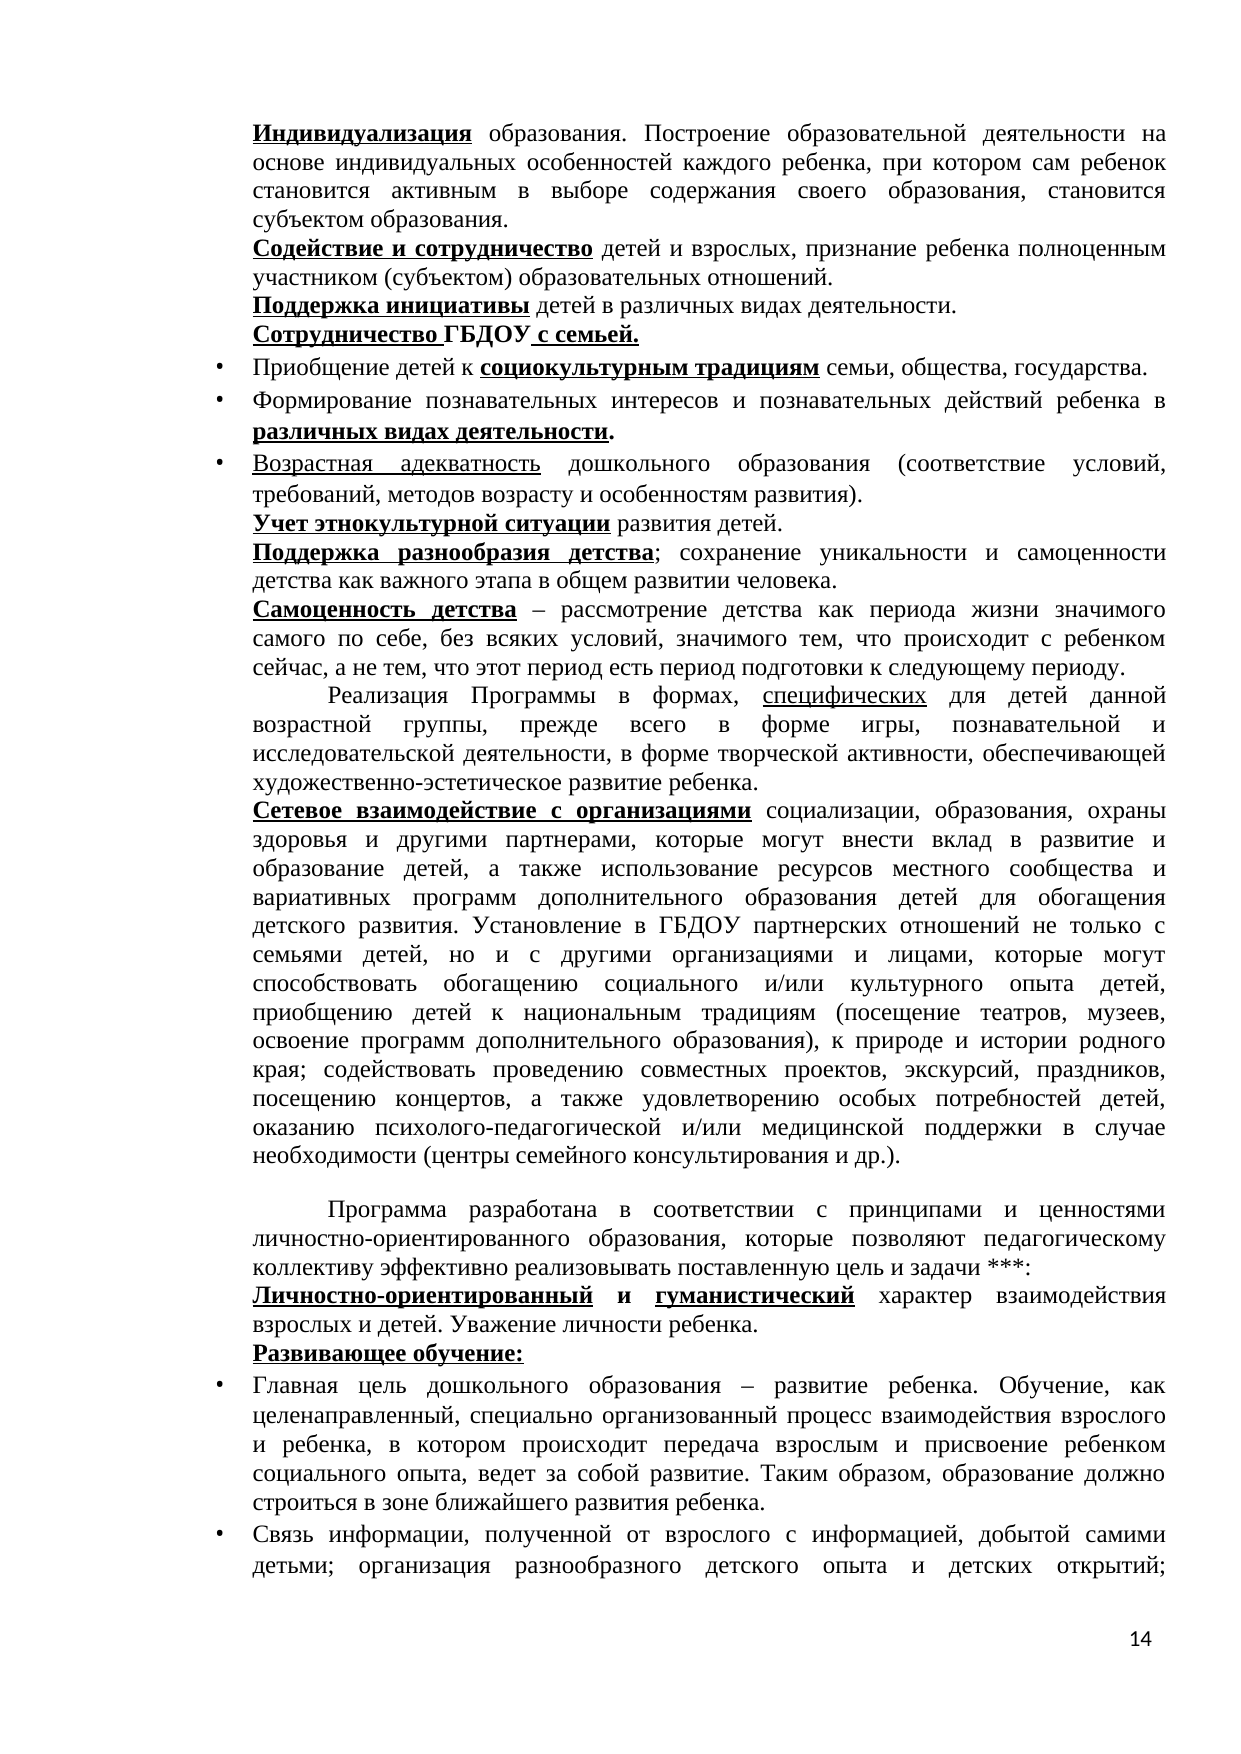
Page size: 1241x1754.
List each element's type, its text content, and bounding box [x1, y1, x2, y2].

text Программа разработана в соответствии с принципами и ценностями личностно-ориентированного образования, которые позволяют педагогическому коллективу эффективно реализовывать поставленную цель и задачи ***: [252, 1194, 1167, 1280]
text Содействие и сотрудничество детей и взрослых, признание ребенка полноценным участником (субъектом) образовательных отношений. [252, 233, 1167, 291]
text Сетевое взаимодействие с организациями социализации, образования, охраны здоровья и другими партнерами, которые могут внести вклад в развитие и образование детей, а также использование ресурсов местного сообщества и вариативных программ дополнительного образования детей для обогащения детского развития. Установление в ГБДОУ партнерских отношений не только с семьями детей, но и с другими организациями и лицами, которые могут способствовать обогащению социального и/или культурного опыта детей, приобщению детей к национальным традициям (посещение театров, музеев, освоение программ дополнительного образования), к природе и истории родного края; содействовать проведению совместных проектов, экскурсий, праздников, посещению концертов, а также удовлетворению особых потребностей детей, оказанию психолого-педагогической и/или медицинской поддержки в случае необходимости (центры семейного консультирования и др.). [252, 795, 1167, 1169]
text Личностно-ориентированный и гуманистический характер взаимодействия взрослых и детей. Уважение личности ребенка. [252, 1280, 1167, 1338]
text Поддержка разнообразия детства; сохранение уникальности и самоценности детства как важного этапа в общем развитии человека. [252, 537, 1167, 594]
list Формирование познавательных интересов и познавательных действий ребенка в различных видах деятельности. [215, 382, 1167, 445]
text Сотрудничество ГБДОУ с семьей. [252, 319, 1167, 348]
text Реализация Программы в формах, специфических для детей данной возрастной группы, прежде всего в форме игры, познавательной и исследовательской деятельности, в форме творческой активности, обеспечивающей художественно-эстетическое развитие ребенка. [252, 680, 1167, 795]
text Самоценность детства – рассмотрение детства как периода жизни значимого самого по себе, без всяких условий, значимого тем, что происходит с ребенком сейчас, а не тем, что этот период есть период подготовки к следующему периоду. [252, 594, 1167, 680]
list Главная цель дошкольного образования – развитие ребенка. Обучение, как целенаправленный, специально организованный процесс взаимодействия взрослого и ребенка, в котором происходит передача взрослым и присвоение ребенком социального опыта, ведет за собой развитие. Таким образом, образование должно строиться в зоне ближайшего развития ребенка. [215, 1367, 1167, 1516]
text Развивающее обучение: [252, 1338, 1167, 1367]
text Индивидуализация образования. Построение образовательной деятельности на основе индивидуальных особенностей каждого ребенка, при котором сам ребенок становится активным в выборе содержания своего образования, становится субъектом образования. [252, 118, 1167, 233]
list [215, 1516, 1167, 1578]
list Приобщение детей к социокультурным традициям семьи, общества, государства. [215, 348, 1167, 382]
text Поддержка инициативы детей в различных видах деятельности. [252, 291, 1167, 319]
list Возрастная адекватность дошкольного образования (соответствие условий, требований, методов возрасту и особенностям развития). [215, 445, 1167, 508]
text Учет этнокультурной ситуации развития детей. [252, 508, 1167, 537]
